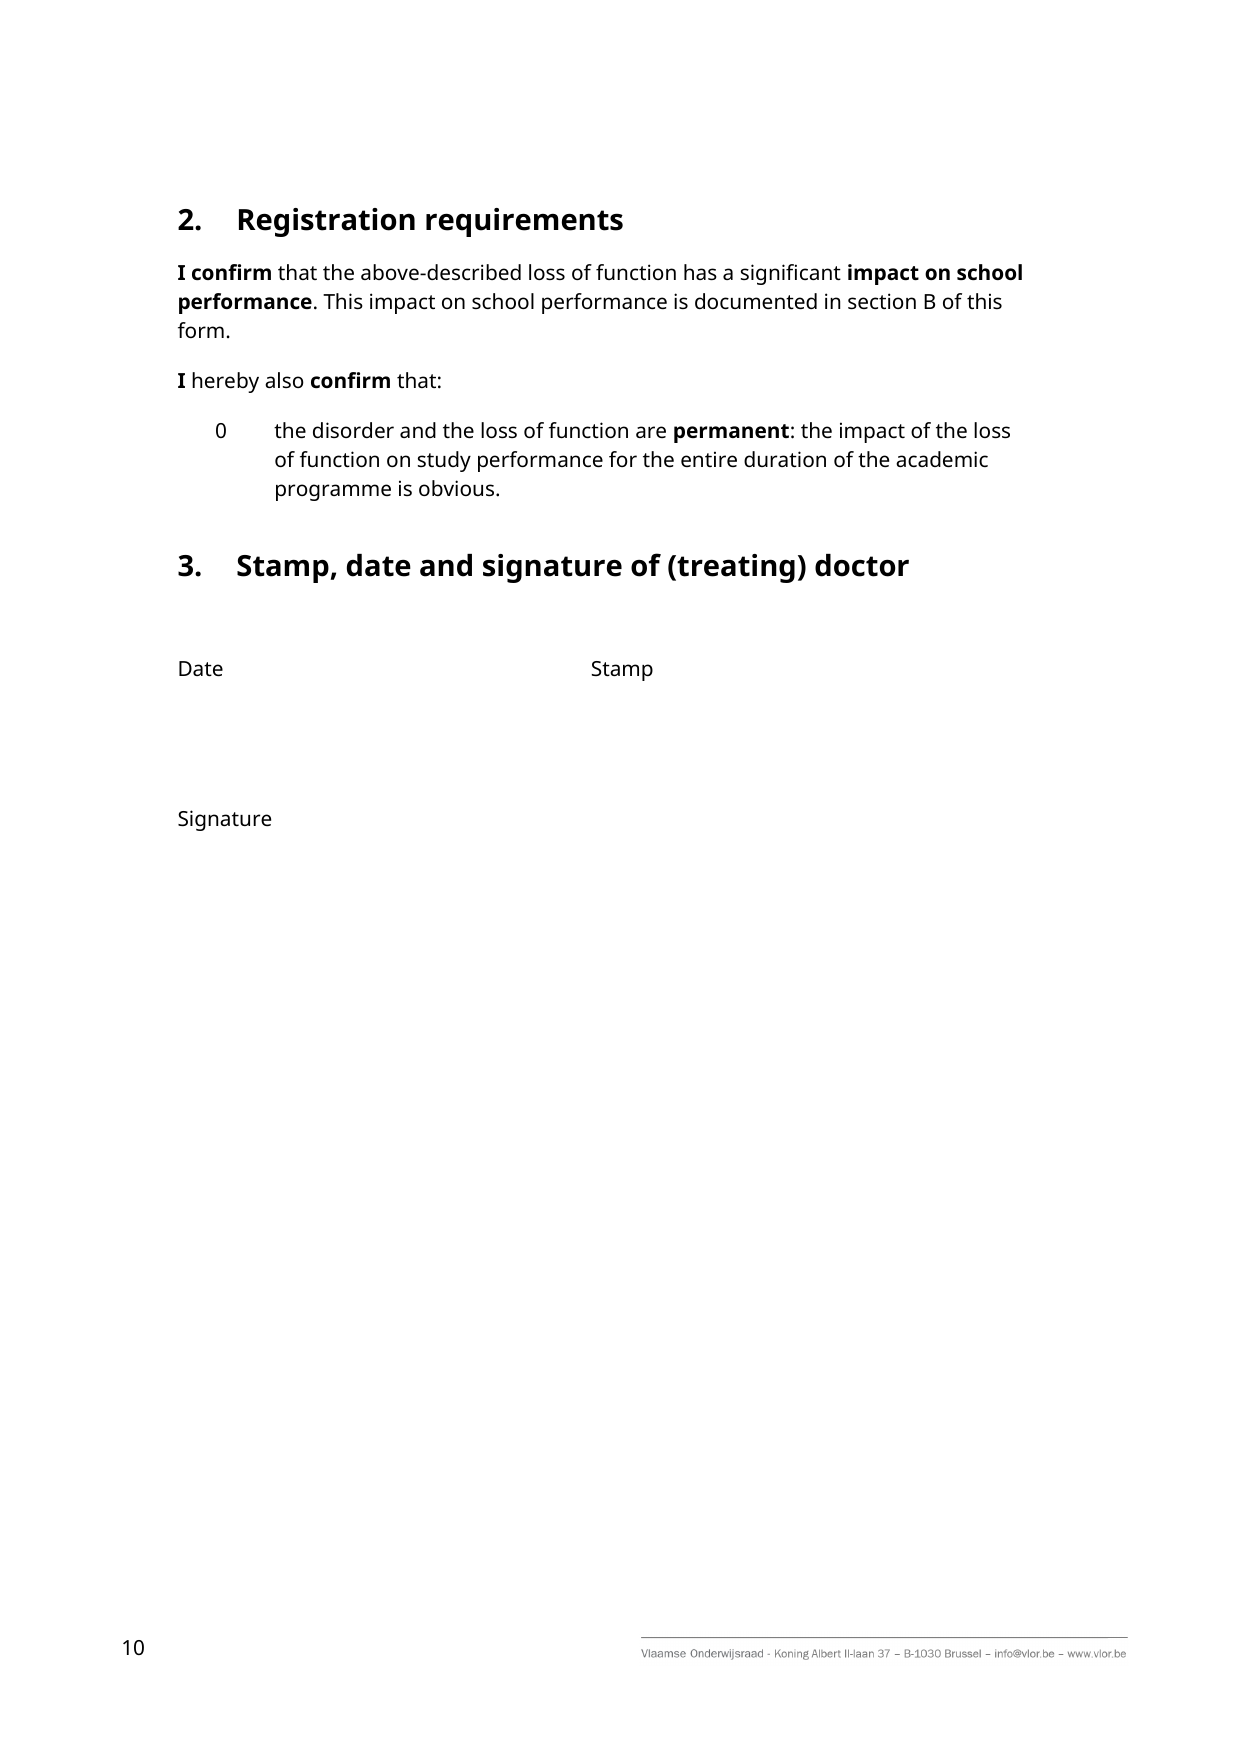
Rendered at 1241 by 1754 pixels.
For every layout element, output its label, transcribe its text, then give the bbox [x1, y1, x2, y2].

picture [638, 1631, 1130, 1666]
text Date Stamp [177, 653, 1034, 682]
text I hereby also confirm that: [177, 365, 1034, 394]
list Stamp, date and signature of (treating) doctor [177, 553, 1034, 582]
list Registration requirements [177, 207, 1034, 236]
text I confirm that the above-described loss of function has a significant impact on school performance. This impact on school performance is documented in section B of this form. [177, 257, 1034, 344]
text Signature [177, 803, 1034, 832]
list the disorder and the loss of function are permanent: the impact of the loss of function on study performance for the entire duration of the academic programme is obvious. [215, 415, 1034, 503]
